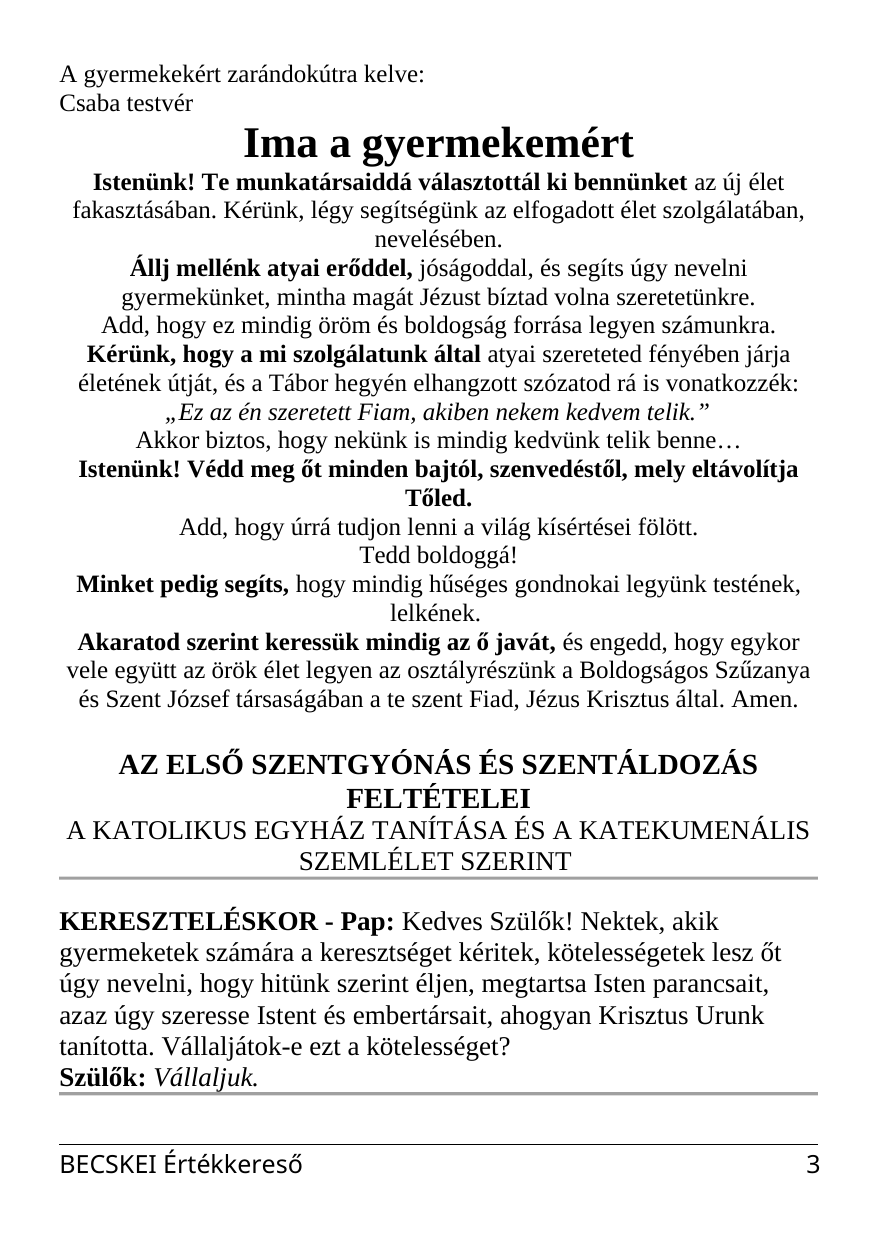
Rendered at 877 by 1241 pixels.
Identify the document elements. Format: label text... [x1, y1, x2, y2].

text Szülők: Vállaljuk. [59, 1061, 818, 1092]
text AZ ELSŐ SZENTGYÓNÁS ÉS SZENTÁLDOZÁS FELTÉTELEI [59, 747, 818, 814]
text Istenünk! Védd meg őt minden bajtól, szenvedéstől, mely eltávolítja Tőled. [59, 454, 818, 512]
text A gyermekekért zarándokútra kelve: Csaba testvér [59, 59, 818, 117]
text Istenünk! Te munkatársaiddá választottál ki bennünket az új élet fakasztásában. Kérünk, légy segítségünk az elfogadott élet szolgálatában, nevelésében. [59, 167, 818, 253]
text Add, hogy úrrá tudjon lenni a világ kísértései fölött. [59, 512, 818, 541]
text Akkor biztos, hogy nekünk is mindig kedvünk telik benne… [59, 426, 818, 454]
text Ima a gyermekemért [59, 117, 818, 167]
text Akaratod szerint keressük mindig az ő javát, és engedd, hogy egykor vele együtt az örök élet legyen az osztályrészünk a Boldogságos Szűzanya és Szent József társaságában a te szent Fiad, Jézus Krisztus által. Amen. [59, 627, 818, 713]
text Add, hogy ez mindig öröm és boldogság forrása legyen számunkra. [59, 311, 818, 339]
text Tedd boldoggá! [59, 541, 818, 569]
text Kérünk, hogy a mi szolgálatunk által atyai szereteted fényében járja életének útját, és a Tábor hegyén elhangzott szózatod rá is vonatkozzék: „Ez az én szeretett Fiam, akiben nekem kedvem telik.” [59, 339, 818, 426]
text Állj mellénk atyai erőddel, jóságoddal, és segíts úgy nevelni gyermekünket, mintha magát Jézust bíztad volna szeretetünkre. [59, 253, 818, 311]
text Minket pedig segíts, hogy mindig hűséges gondnokai legyünk testének, lelkének. [59, 569, 818, 627]
text A KATOLIKUS EGYHÁZ TANÍTÁSA ÉS A KATEKUMENÁLIS SZEMLÉLET SZERINT [59, 814, 818, 876]
text KERESZTELÉSKOR - Pap: Kedves Szülők! Nektek, akik gyermeketek számára a keresztséget kéritek, kötelességetek lesz őt úgy nevelni, hogy hitünk szerint éljen, megtartsa Isten parancsait, azaz úgy szeresse Istent és embertársait, ahogyan Krisztus Urunk tanította. Vállaljátok-e ezt a kötelességet? [59, 905, 818, 1061]
